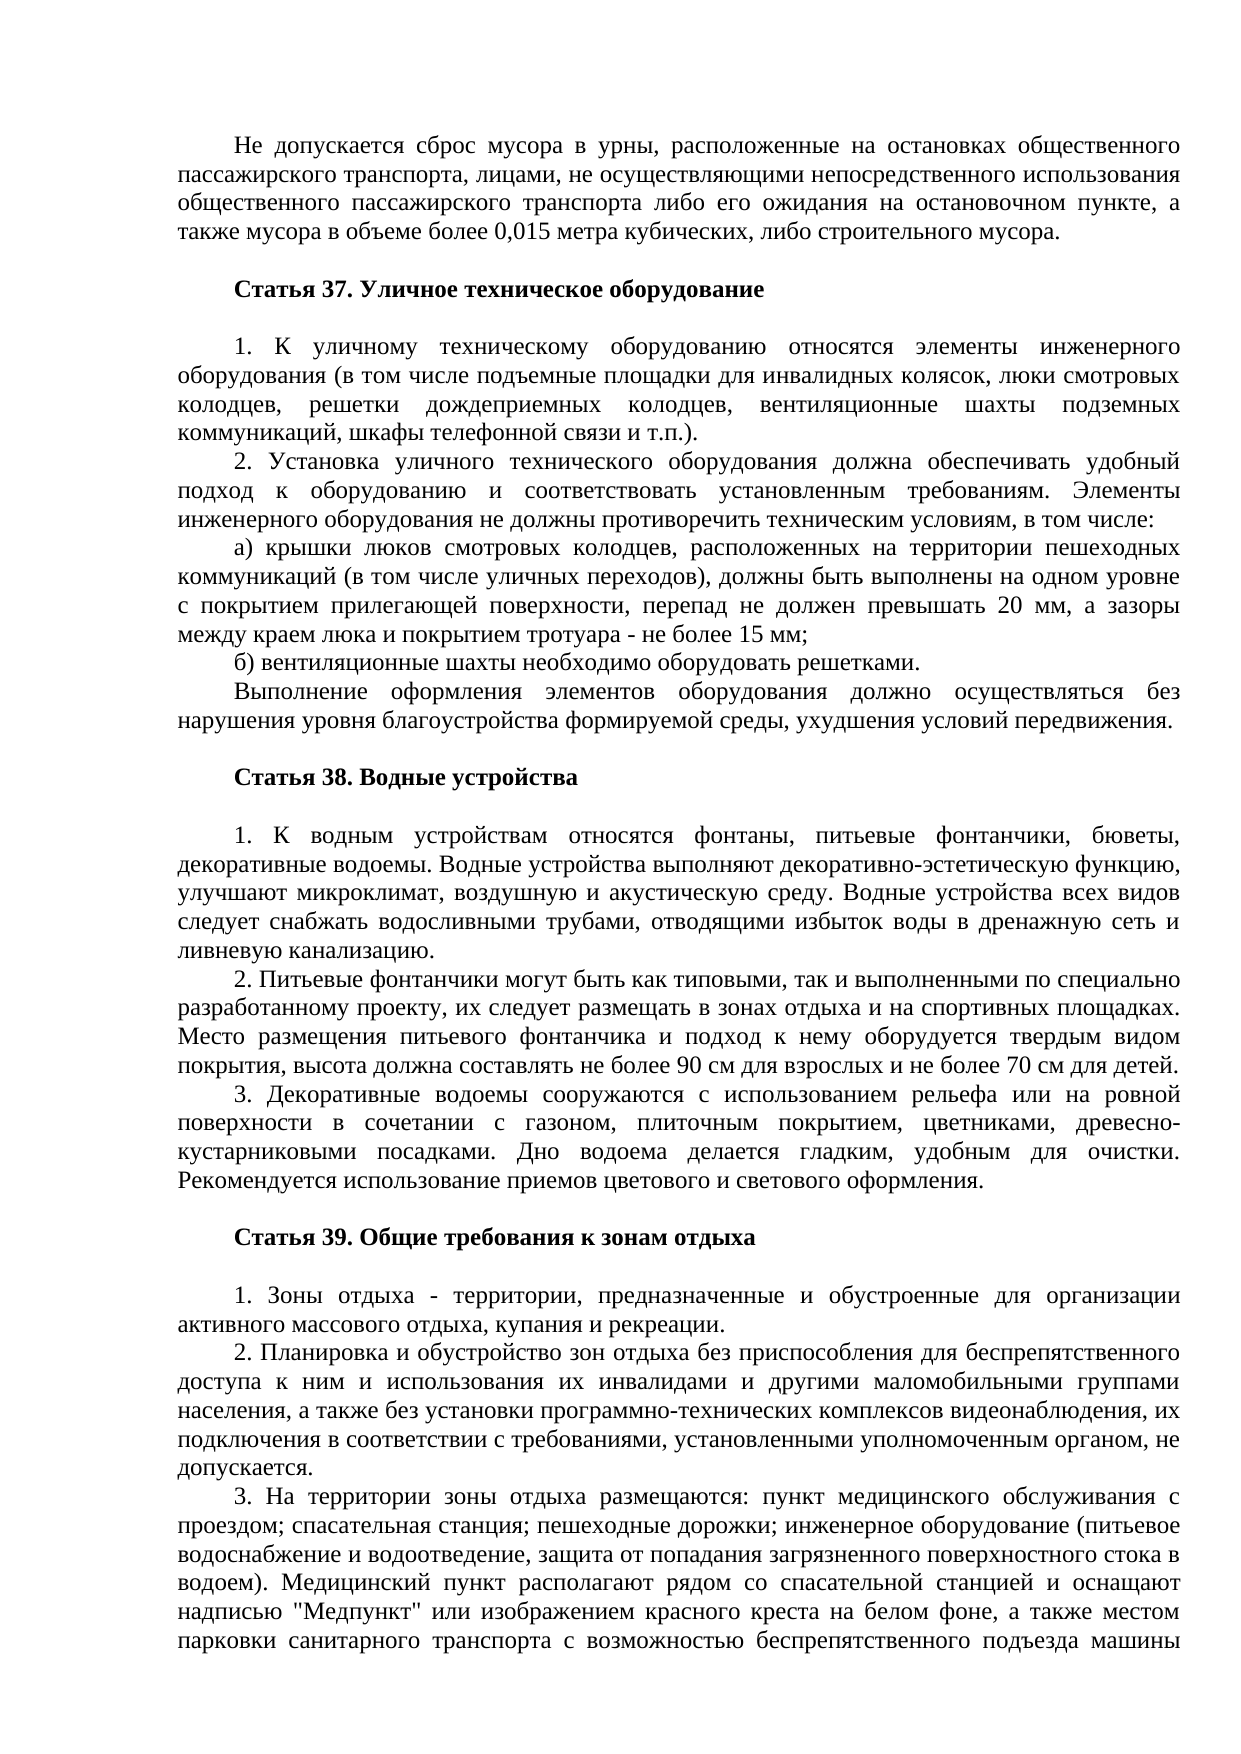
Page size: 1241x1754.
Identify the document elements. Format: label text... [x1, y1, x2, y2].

text Выполнение оформления элементов оборудования должно осуществляться без нарушения уровня благоустройства формируемой среды, ухудшения условий передвижения. [177, 676, 1181, 734]
text 2. Питьевые фонтанчики могут быть как типовыми, так и выполненными по специально разработанному проекту, их следует размещать в зонах отдыха и на спортивных площадках. Место размещения питьевого фонтанчика и подход к нему оборудуется твердым видом покрытия, высота должна составлять не более 90 см для взрослых и не более 70 см для детей. [177, 964, 1181, 1079]
title Статья 39. Общие требования к зонам отдыха [177, 1222, 1181, 1251]
title Статья 38. Водные устройства [177, 762, 1181, 791]
text а) крышки люков смотровых колодцев, расположенных на территории пешеходных коммуникаций (в том числе уличных переходов), должны быть выполнены на одном уровне с покрытием прилегающей поверхности, перепад не должен превышать 20 мм, а зазоры между краем люка и покрытием тротуара - не более 15 мм; [177, 532, 1181, 647]
text 1. К водным устройствам относятся фонтаны, питьевые фонтанчики, бюветы, декоративные водоемы. Водные устройства выполняют декоративно-эстетическую функцию, улучшают микроклимат, воздушную и акустическую среду. Водные устройства всех видов следует снабжать водосливными трубами, отводящими избыток воды в дренажную сеть и ливневую канализацию. [177, 820, 1181, 964]
text 3. Декоративные водоемы сооружаются с использованием рельефа или на ровной поверхности в сочетании с газоном, плиточным покрытием, цветниками, древесно-кустарниковыми посадками. Дно водоема делается гладким, удобным для очистки. Рекомендуется использование приемов цветового и светового оформления. [177, 1079, 1181, 1194]
text Не допускается сброс мусора в урны, расположенные на остановках общественного пассажирского транспорта, лицами, не осуществляющими непосредственного использования общественного пассажирского транспорта либо его ожидания на остановочном пункте, а также мусора в объеме более 0,015 метра кубических, либо строительного мусора. [177, 130, 1181, 245]
text 2. Планировка и обустройство зон отдыха без приспособления для беспрепятственного доступа к ним и использования их инвалидами и другими маломобильными группами населения, а также без установки программно-технических комплексов видеонаблюдения, их подключения в соответствии с требованиями, установленными уполномоченным органом, не допускается. [177, 1337, 1181, 1481]
text 1. Зоны отдыха - территории, предназначенные и обустроенные для организации активного массового отдыха, купания и рекреации. [177, 1280, 1181, 1337]
text б) вентиляционные шахты необходимо оборудовать решетками. [177, 647, 1181, 676]
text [177, 1481, 1181, 1654]
text 1. К уличному техническому оборудованию относятся элементы инженерного оборудования (в том числе подъемные площадки для инвалидных колясок, люки смотровых колодцев, решетки дождеприемных колодцев, вентиляционные шахты подземных коммуникаций, шкафы телефонной связи и т.п.). [177, 331, 1181, 446]
text 2. Установка уличного технического оборудования должна обеспечивать удобный подход к оборудованию и соответствовать установленным требованиям. Элементы инженерного оборудования не должны противоречить техническим условиям, в том числе: [177, 446, 1181, 532]
title Статья 37. Уличное техническое оборудование [177, 274, 1181, 302]
